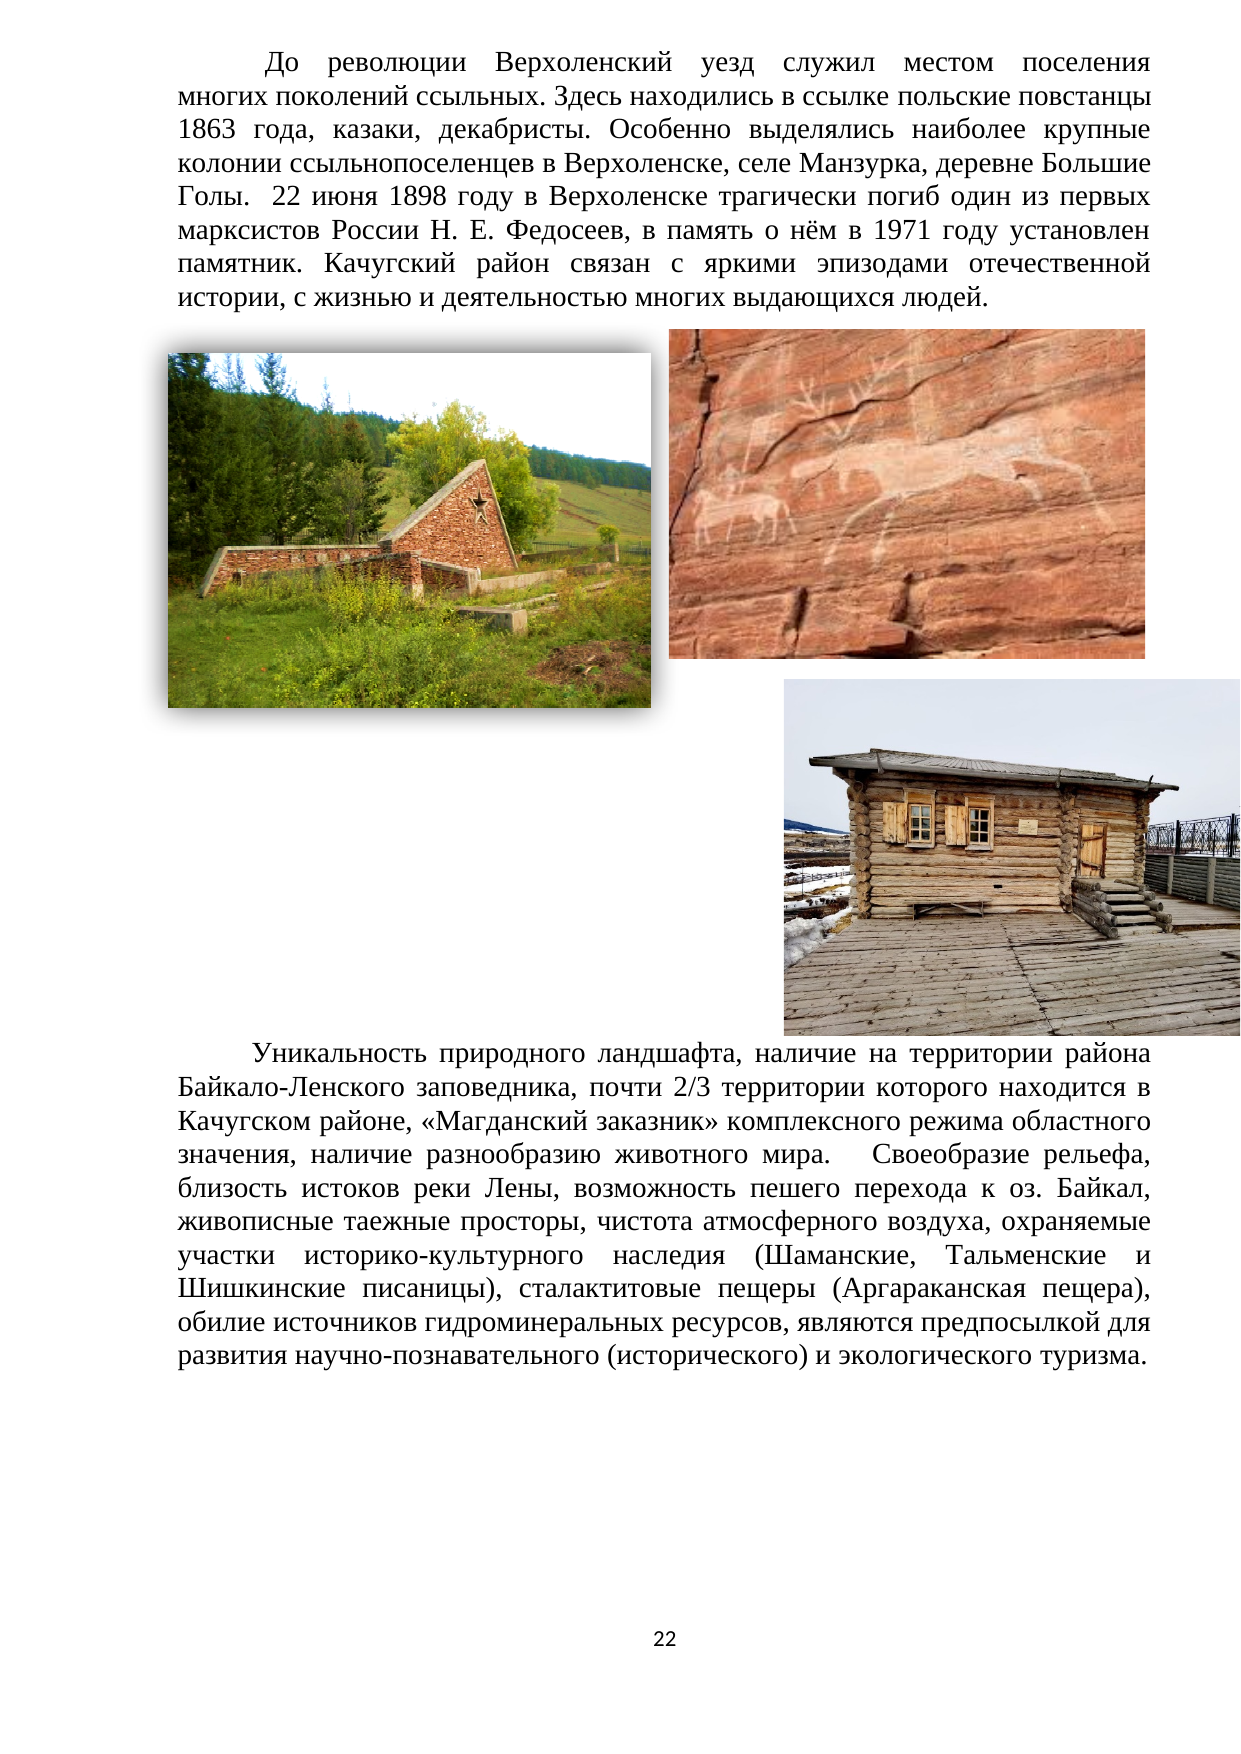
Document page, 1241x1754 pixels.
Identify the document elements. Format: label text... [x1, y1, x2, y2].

picture [668, 329, 1146, 659]
picture [168, 353, 651, 708]
table_cell Добротина Алла Валерьевна заведующий отделом по управлению муниципальным имуществом, тел. 839540-31-8-55 , kachugoymi@mail.ru [177, 333, 668, 725]
text До революции Верхоленский уезд служил местом поселения многих поколений ссыльных. Здесь находились в ссылке польские повстанцы 1863 года, казаки, декабристы. Особенно выделялись наиболее крупные колонии ссыльнопоселенцев в Верхоленске, селе Манзурка, деревне Большие Голы. 22 июня 1898 году в Верхоленске трагически погиб один из первых марксистов России Н. Е. Федосеев, в память о нём в 1971 году установлен памятник. Качугский район связан с яркими эпизодами отечественной истории, с жизнью и деятельностью многих выдающихся людей. [177, 44, 1152, 313]
picture [783, 679, 1241, 1036]
